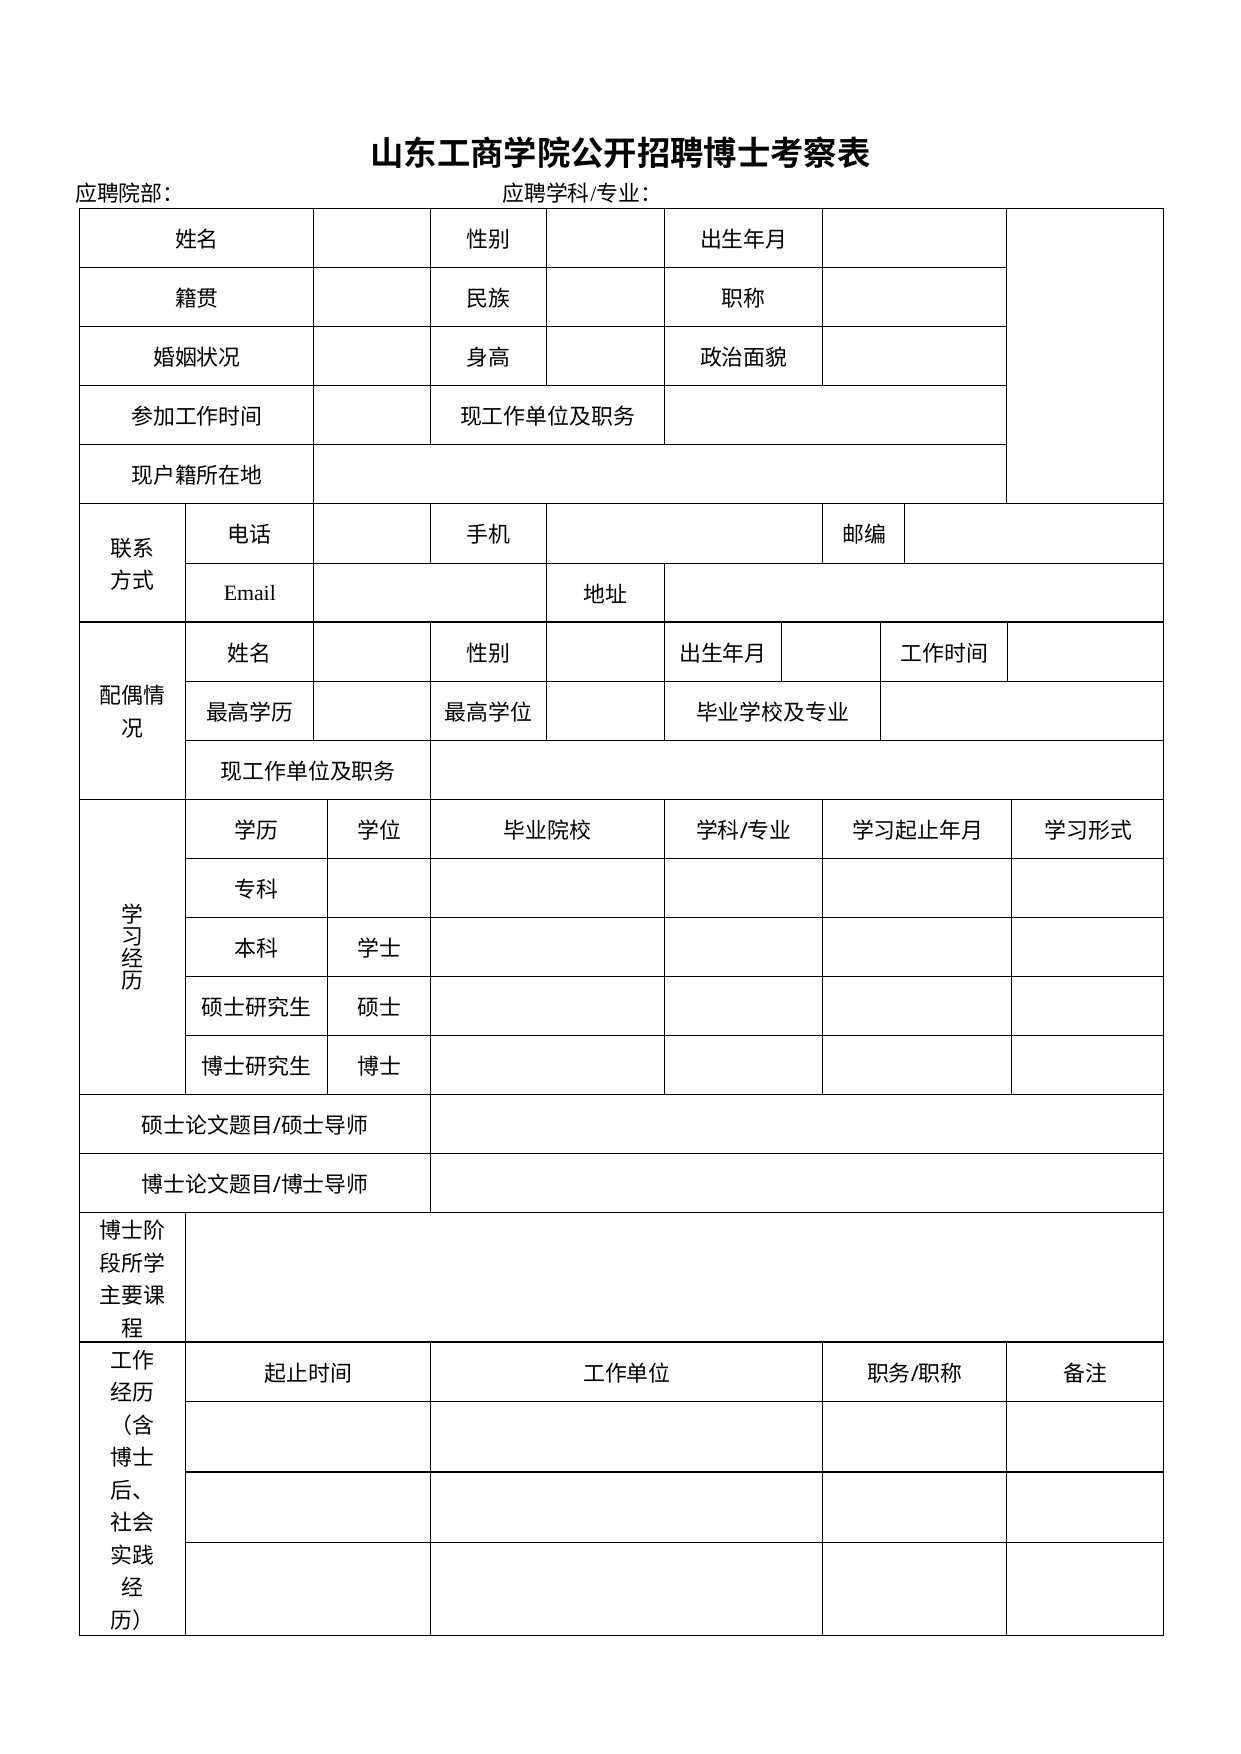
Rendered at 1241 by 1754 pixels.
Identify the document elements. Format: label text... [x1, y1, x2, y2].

table_cell 地址 [547, 564, 664, 621]
table_cell [665, 859, 822, 917]
table_cell 电话 [186, 504, 313, 562]
table_cell [823, 1402, 1006, 1471]
table_cell [1012, 918, 1163, 976]
table_cell [547, 504, 822, 562]
table_cell [665, 564, 1163, 621]
table_cell [1007, 1473, 1163, 1542]
table_cell [665, 977, 822, 1035]
table_header [1007, 209, 1163, 503]
table_cell 硕士研究生 [186, 977, 327, 1035]
table_cell [823, 1036, 1011, 1094]
table_cell 联系 方式 [80, 504, 185, 621]
table_cell [1007, 1402, 1163, 1471]
table_cell 工作单位 [431, 1343, 822, 1401]
table_cell [1012, 1036, 1163, 1094]
table_cell 学习经历 [80, 800, 185, 1094]
table_cell 工作经历 （含博士后、社会实践经历） [80, 1343, 185, 1635]
table_cell [1012, 859, 1163, 917]
table_cell 婚姻状况 [80, 327, 313, 385]
table_cell [905, 504, 1163, 562]
table_cell [186, 1213, 1163, 1341]
table_cell 学位 [328, 800, 430, 858]
table_cell [547, 268, 664, 326]
table_cell 手机 [431, 504, 546, 562]
text 山东工商学院公开招聘博士考察表 [75, 123, 1165, 176]
table_header 姓名 [80, 209, 313, 267]
table_cell [547, 623, 664, 681]
table_cell [823, 859, 1011, 917]
table_cell [665, 386, 1006, 444]
table_cell [431, 1036, 664, 1094]
table_cell [665, 918, 822, 976]
table_cell 博士论文题目/博士导师 [80, 1154, 430, 1212]
table_cell 学习起止年月 [823, 800, 1011, 858]
table_cell 学习形式 [1012, 800, 1163, 858]
table_cell [314, 268, 430, 326]
table_cell 性别 [431, 623, 546, 681]
table_cell 参加工作时间 [80, 386, 313, 444]
table_cell [665, 1036, 822, 1094]
table_cell 专科 [186, 859, 327, 917]
table_cell [431, 1402, 822, 1471]
table_cell [431, 1473, 822, 1542]
table_cell 现工作单位及职务 [431, 386, 664, 444]
table_cell 籍贯 [80, 268, 313, 326]
table_cell 最高学位 [431, 682, 546, 739]
table_cell [314, 623, 430, 681]
table_cell 出生年月 [665, 623, 781, 681]
table_cell [823, 1543, 1006, 1635]
table_cell [823, 268, 1006, 326]
table_cell 配偶情况 [80, 623, 185, 799]
table_cell 现户籍所在地 [80, 445, 313, 503]
table_cell 政治面貌 [665, 327, 822, 385]
table_cell [314, 327, 430, 385]
table_cell [431, 741, 1163, 799]
table_header 出生年月 [665, 209, 822, 267]
table_cell 本科 [186, 918, 327, 976]
table_cell 硕士 [328, 977, 430, 1035]
table_cell [186, 1473, 430, 1542]
table_cell 民族 [431, 268, 546, 326]
table_cell [431, 1154, 1163, 1212]
table_cell 邮编 [823, 504, 904, 562]
table_cell [186, 1402, 430, 1471]
table_cell 职务/职称 [823, 1343, 1006, 1401]
table_cell [1012, 977, 1163, 1035]
table_cell [823, 1473, 1006, 1542]
table_cell 备注 [1007, 1343, 1163, 1401]
table_cell 毕业院校 [431, 800, 664, 858]
table_cell 最高学历 [186, 682, 313, 739]
table_cell 硕士论文题目/硕士导师 [80, 1095, 430, 1153]
table_cell 博士研究生 [186, 1036, 327, 1094]
table_cell Email [186, 564, 313, 621]
table_cell [431, 859, 664, 917]
table_cell [823, 918, 1011, 976]
table_cell [547, 682, 664, 739]
table_cell 姓名 [186, 623, 313, 681]
table_cell [1008, 623, 1163, 681]
table_cell [782, 623, 880, 681]
table_cell [314, 682, 430, 739]
table_cell [431, 977, 664, 1035]
table_cell [881, 682, 1163, 739]
table_cell [547, 327, 664, 385]
table_cell [314, 564, 546, 621]
table_cell 博士阶段所学主要课程 [80, 1213, 185, 1341]
table_cell [431, 918, 664, 976]
table_cell [431, 1543, 822, 1635]
table_cell [314, 445, 1006, 503]
text 应聘院部： 应聘学科/专业： [75, 176, 1165, 208]
table_cell 学科/专业 [665, 800, 822, 858]
table_cell [328, 859, 430, 917]
table_cell 现工作单位及职务 [186, 741, 430, 799]
table_cell 工作时间 [881, 623, 1007, 681]
table_cell [314, 504, 430, 562]
table_cell 学历 [186, 800, 327, 858]
table_cell [431, 1095, 1163, 1153]
table_cell [186, 1543, 430, 1635]
table_cell 职称 [665, 268, 822, 326]
table_header [314, 209, 430, 267]
table_header [547, 209, 664, 267]
table_header [823, 209, 1006, 267]
table_header 性别 [431, 209, 546, 267]
table_cell 身高 [431, 327, 546, 385]
table_cell 博士 [328, 1036, 430, 1094]
table_cell [823, 977, 1011, 1035]
table_cell 起止时间 [186, 1343, 430, 1401]
table_cell [823, 327, 1006, 385]
table_cell 学士 [328, 918, 430, 976]
table_cell [1007, 1543, 1163, 1635]
table_cell 毕业学校及专业 [665, 682, 880, 739]
table_cell [314, 386, 430, 444]
